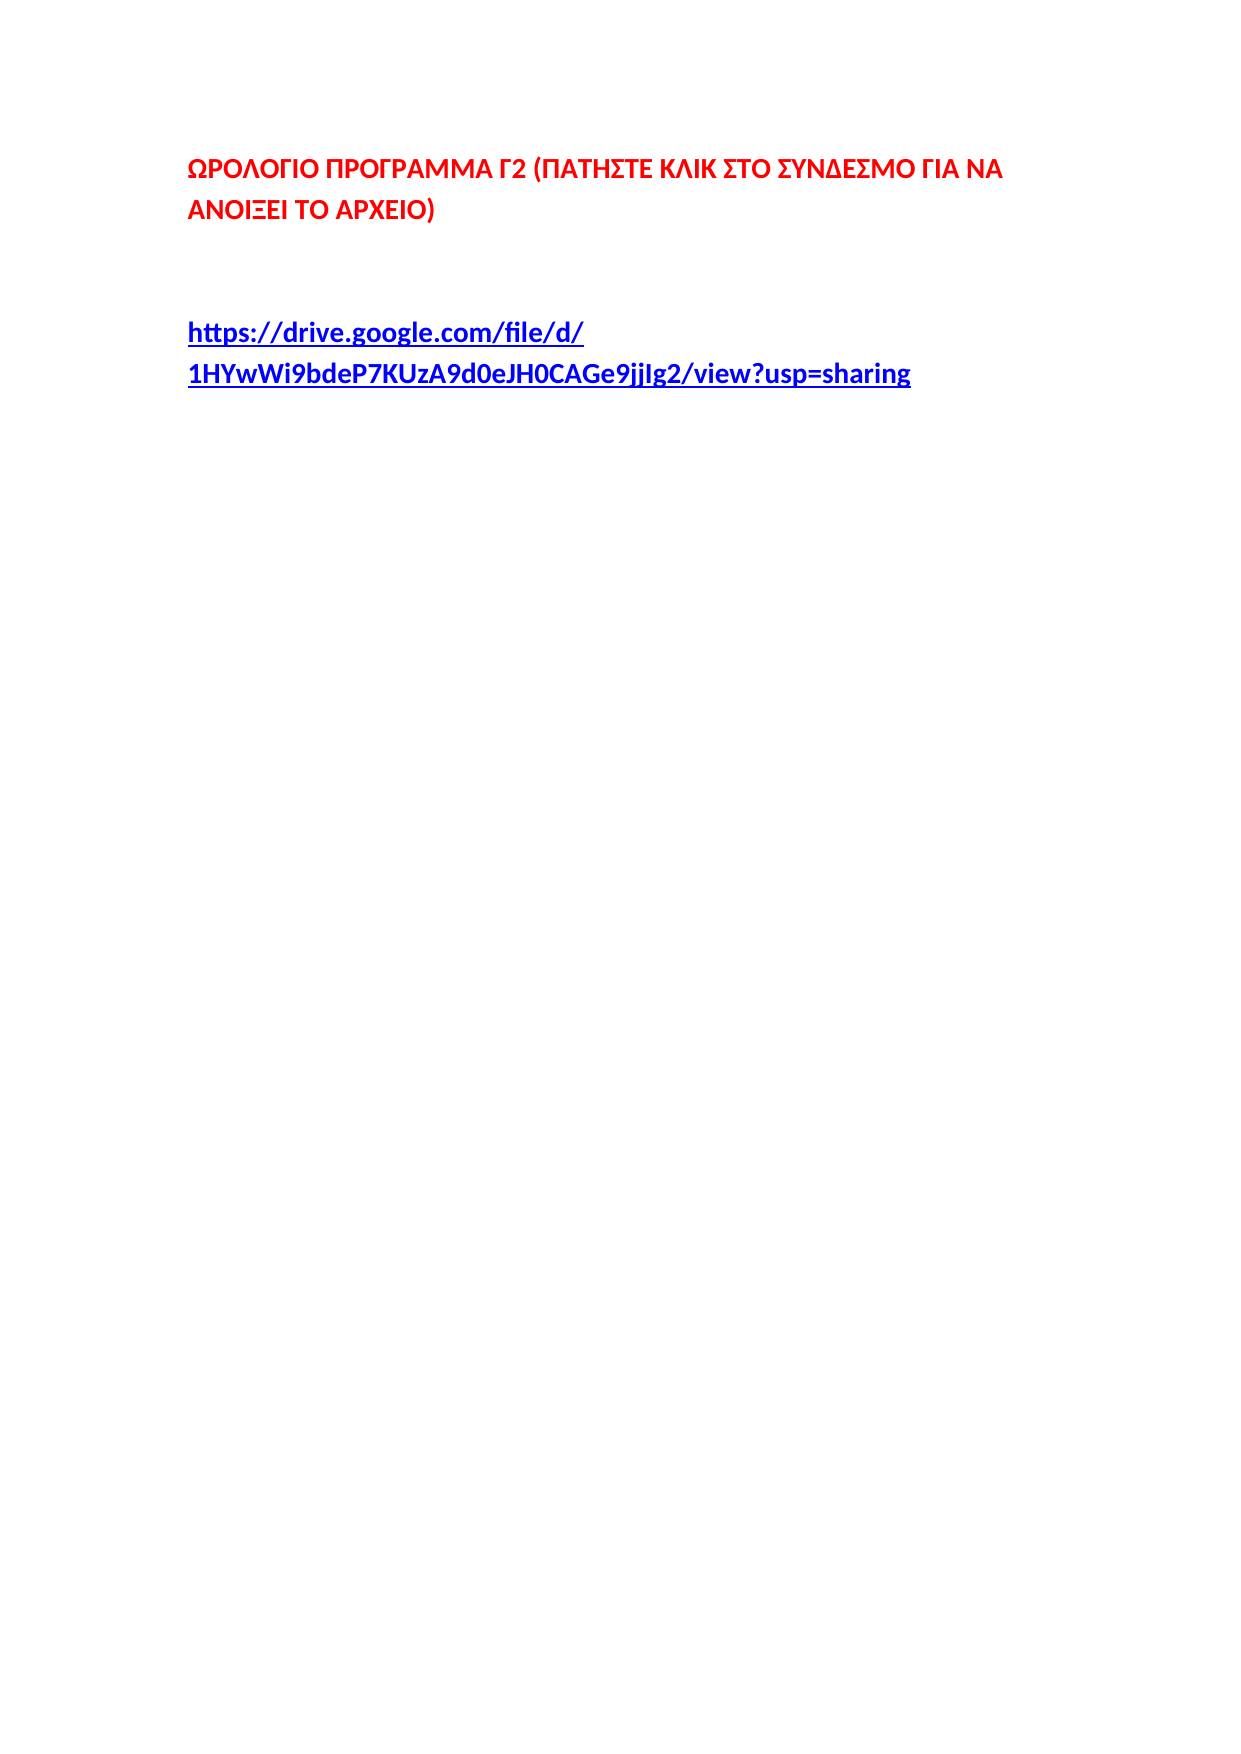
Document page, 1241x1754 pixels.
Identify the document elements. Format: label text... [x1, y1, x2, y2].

text ΩΡΟΛΟΓΙΟ ΠΡΟΓΡΑΜΜΑ Γ2 (ΠΑΤΗΣΤΕ ΚΛΙΚ ΣΤΟ ΣΥΝΔΕΣΜΟ ΓΙΑ ΝΑ ΑΝΟΙΞΕΙ ΤΟ ΑΡΧΕΙΟ) [187, 150, 1053, 227]
text https://drive.google.com/file/d/1HYwWi9bdeP7KUzA9d0eJH0CAGe9jjIg2/view?usp=sharing [187, 314, 1053, 391]
